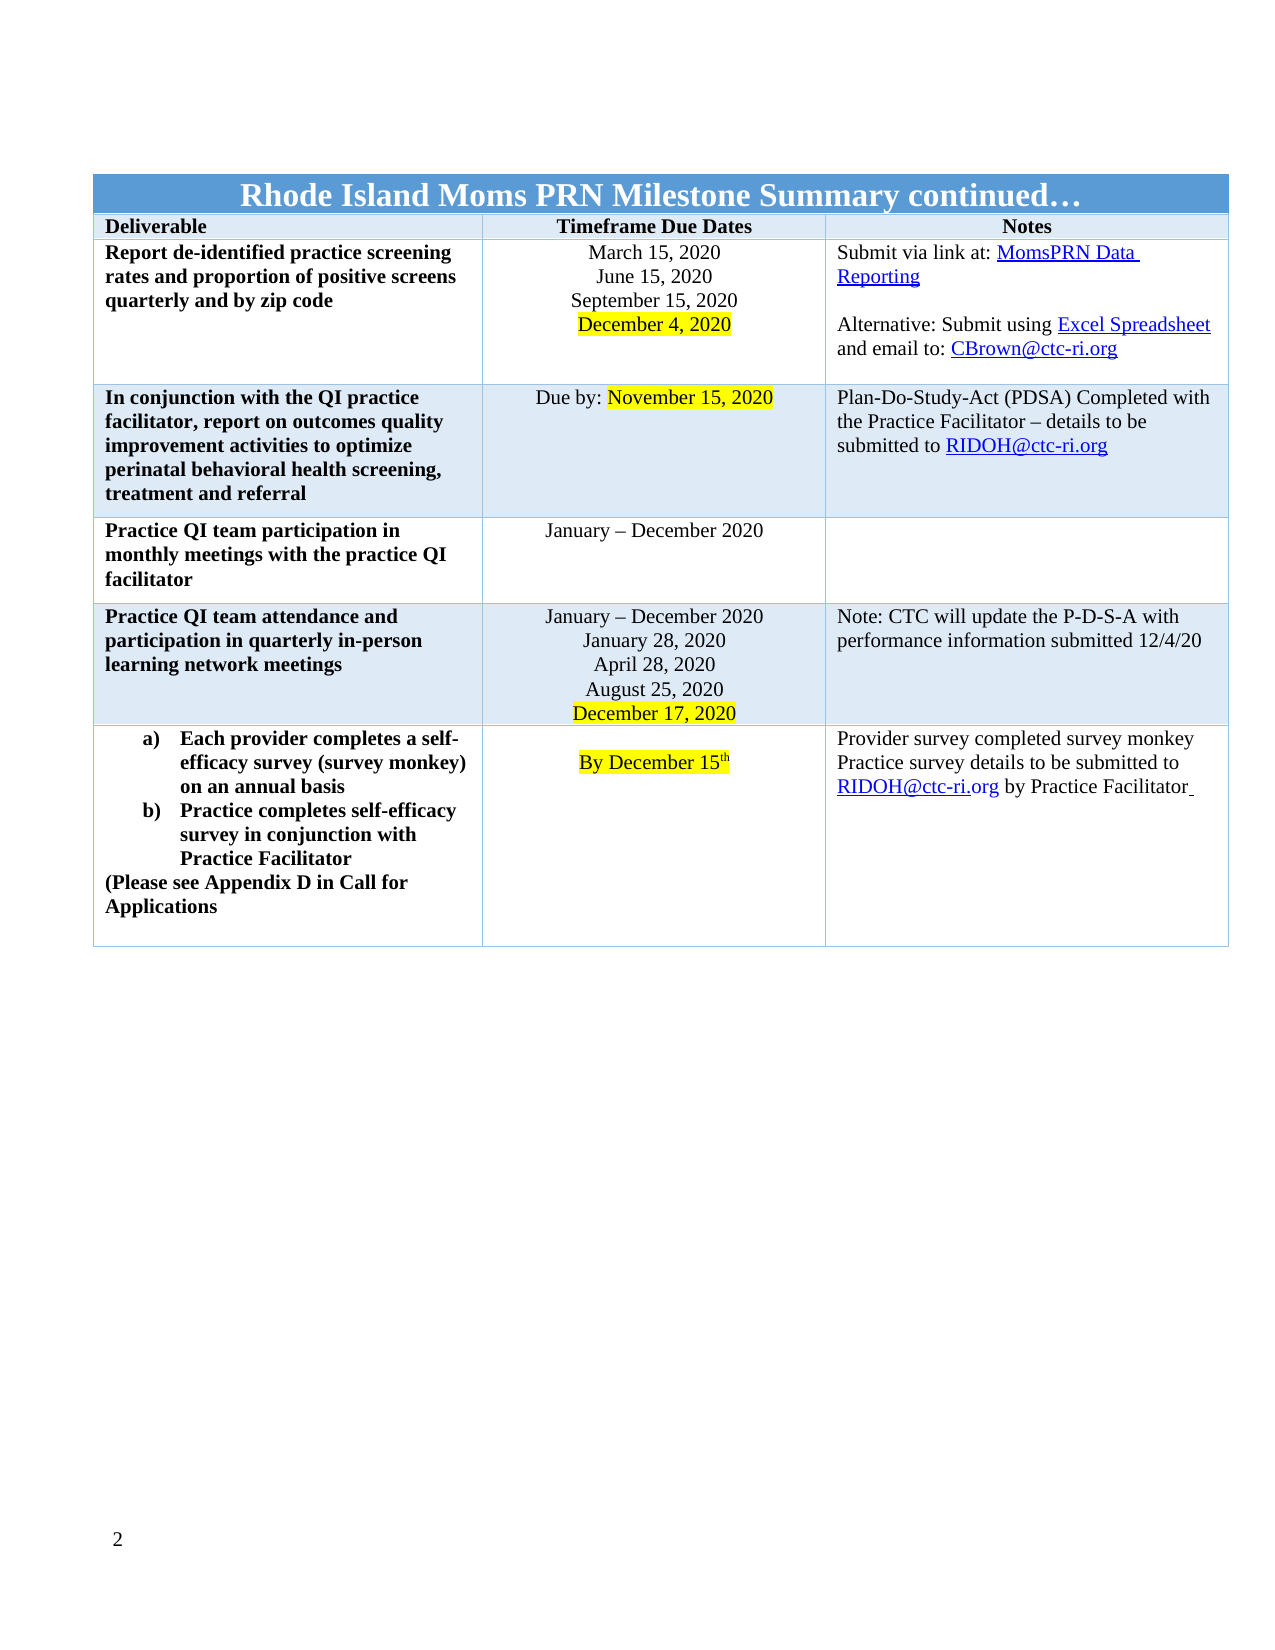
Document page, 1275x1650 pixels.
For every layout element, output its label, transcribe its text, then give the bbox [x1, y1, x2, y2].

table_cell Timeframe Due Dates [483, 215, 825, 238]
table_cell Plan-Do-Study-Act (PDSA) Completed with the Practice Facilitator – details to be submitted to RIDOH@ctc-ri.org [826, 385, 1228, 517]
table_cell Deliverable [94, 215, 482, 238]
table_cell By December 15th [483, 726, 825, 946]
table_cell Practice QI team participation in monthly meetings with the practice QI facilitator [94, 518, 482, 603]
table_cell In conjunction with the QI practice facilitator, report on outcomes quality improvement activities to optimize perinatal behavioral health screening, treatment and referral [94, 385, 482, 517]
table_cell Due by: November 15, 2020 [483, 385, 825, 517]
table_cell Submit via link at: MomsPRN Data Reporting Alternative: Submit using Excel Spreadsheet and email to: CBrown@ctc-ri.org [826, 240, 1228, 384]
table_cell January – December 2020 January 28, 2020 April 28, 2020 August 25, 2020 December 17, 2020 [483, 604, 825, 724]
table_cell Practice QI team attendance and participation in quarterly in-person learning network meetings [94, 604, 482, 724]
table_cell Notes [826, 215, 1228, 238]
table_cell Each provider completes a self-efficacy survey (survey monkey) on an annual basis Practice completes self-efficacy survey in conjunction with Practice Facilitator (Please see Appendix D in Call for Applications [94, 726, 482, 946]
table_header Rhode Island Moms PRN Milestone Summary continued… [94, 175, 1228, 213]
table_cell Provider survey completed survey monkey Practice survey details to be submitted to RIDOH@ctc-ri.org by Practice Facilitator [826, 726, 1228, 946]
table_cell [826, 518, 1228, 603]
table_cell Report de-identified practice screening rates and proportion of positive screens quarterly and by zip code [94, 240, 482, 384]
table_cell Note: CTC will update the P-D-S-A with performance information submitted 12/4/20 [826, 604, 1228, 724]
table_cell March 15, 2020 June 15, 2020 September 15, 2020 December 4, 2020 [483, 240, 825, 384]
table_cell January – December 2020 [483, 518, 825, 603]
